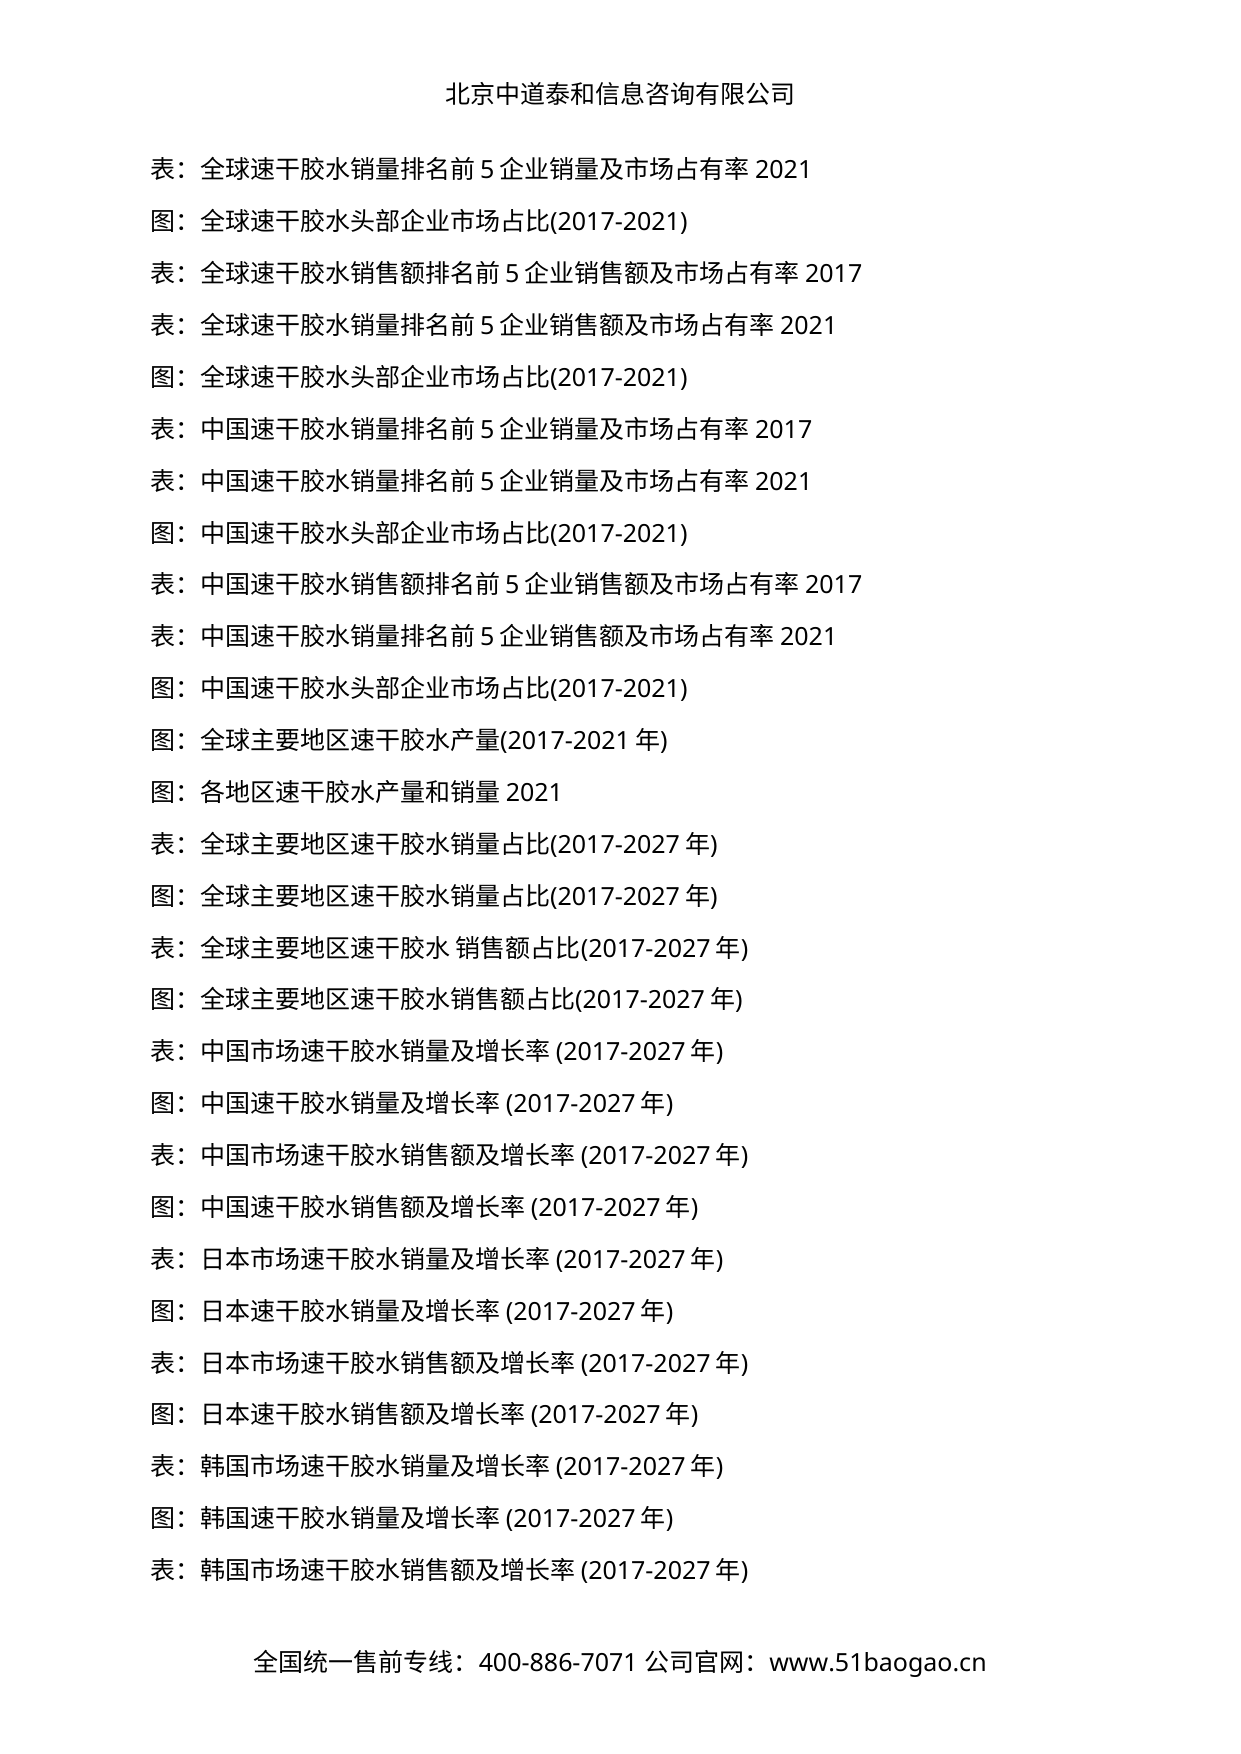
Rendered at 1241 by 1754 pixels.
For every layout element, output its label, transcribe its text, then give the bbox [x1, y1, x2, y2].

text 图：全球主要地区速干胶水销量占比(2017-2027年) [150, 876, 1090, 912]
text 图：全球主要地区速干胶水销售额占比(2017-2027年) [150, 980, 1090, 1016]
text 表：中国市场速干胶水销售额及增长率 (2017-2027年) [150, 1136, 1090, 1172]
text 表：中国速干胶水销量排名前5企业销量及市场占有率 2021 [150, 461, 1090, 497]
text 图：各地区速干胶水产量和销量 2021 [150, 772, 1090, 809]
text 图：中国速干胶水头部企业市场占比(2017-2021) [150, 669, 1090, 705]
text 表：韩国市场速干胶水销售额及增长率 (2017-2027年) [150, 1551, 1090, 1587]
text 表：全球速干胶水销量排名前5企业销售额及市场占有率 2021 [150, 306, 1090, 342]
text 表：日本市场速干胶水销售额及增长率 (2017-2027年) [150, 1343, 1090, 1379]
text 图：中国速干胶水头部企业市场占比(2017-2021) [150, 513, 1090, 549]
text 图：全球速干胶水头部企业市场占比(2017-2021) [150, 202, 1090, 238]
text 图：中国速干胶水销量及增长率 (2017-2027年) [150, 1084, 1090, 1120]
text 表：日本市场速干胶水销量及增长率 (2017-2027年) [150, 1239, 1090, 1276]
text 表：全球速干胶水销售额排名前5企业销售额及市场占有率 2017 [150, 254, 1090, 290]
text 表：全球主要地区速干胶水销量占比(2017-2027年) [150, 824, 1090, 861]
text 表：中国速干胶水销售额排名前5企业销售额及市场占有率 2017 [150, 565, 1090, 601]
text 图：全球速干胶水头部企业市场占比(2017-2021) [150, 357, 1090, 394]
text 表：全球主要地区速干胶水 销售额占比(2017-2027年) [150, 928, 1090, 964]
text 表：韩国市场速干胶水销量及增长率 (2017-2027年) [150, 1447, 1090, 1483]
text 表：中国市场速干胶水销量及增长率 (2017-2027年) [150, 1032, 1090, 1068]
text 图：韩国速干胶水销量及增长率 (2017-2027年) [150, 1499, 1090, 1535]
text 图：日本速干胶水销量及增长率 (2017-2027年) [150, 1291, 1090, 1327]
text 表：中国速干胶水销量排名前5企业销售额及市场占有率 2021 [150, 617, 1090, 653]
text 图：中国速干胶水销售额及增长率 (2017-2027年) [150, 1187, 1090, 1224]
text 图：全球主要地区速干胶水产量(2017-2021年) [150, 721, 1090, 757]
text 图：日本速干胶水销售额及增长率 (2017-2027年) [150, 1395, 1090, 1431]
text 表：中国速干胶水销量排名前5企业销量及市场占有率 2017 [150, 409, 1090, 446]
text 表：全球速干胶水销量排名前5企业销量及市场占有率 2021 [150, 150, 1090, 186]
